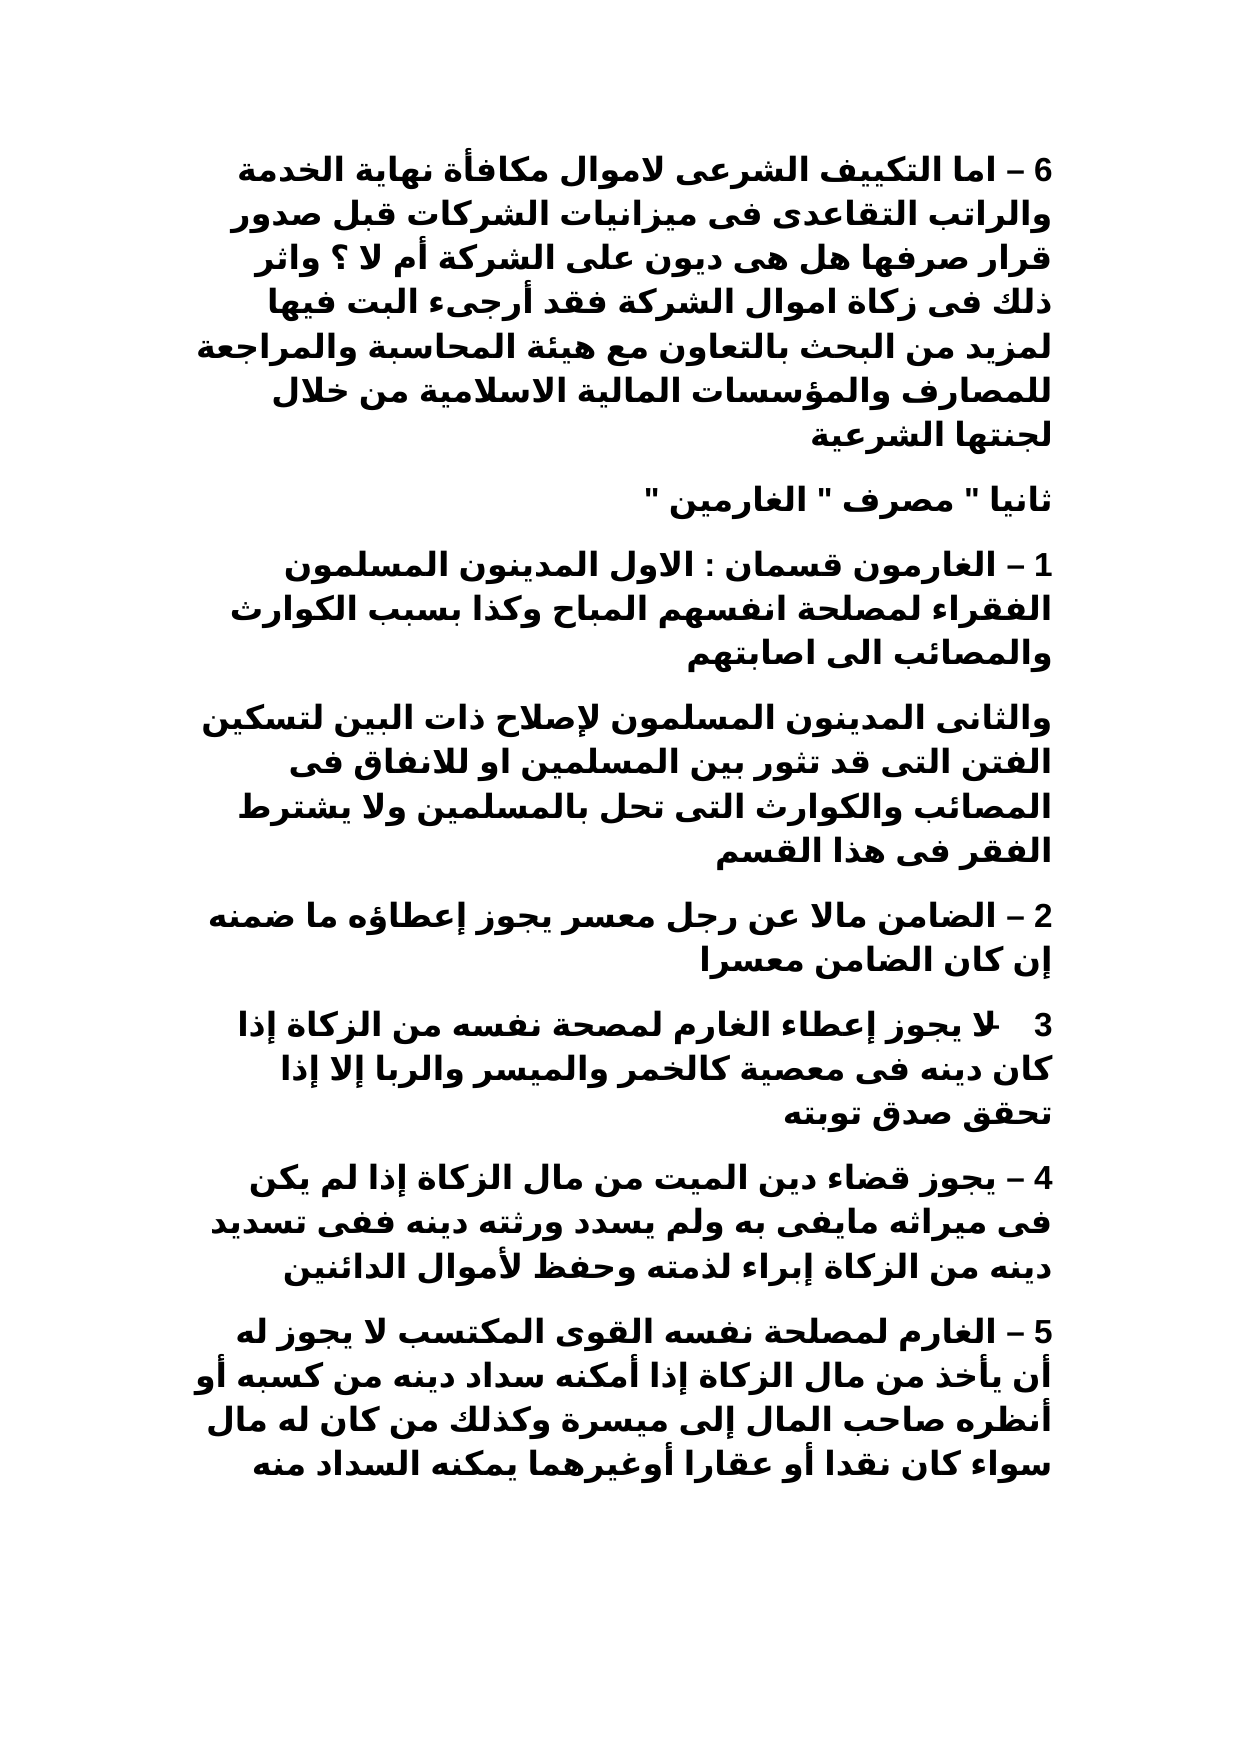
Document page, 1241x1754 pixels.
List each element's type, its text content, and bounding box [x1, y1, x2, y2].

text 6 – اما التكييف الشرعى لاموال مكافأة نهاية الخدمة والراتب التقاعدى فى ميزانيات الشركات قبل صدور قرار صرفها هل هى ديون على الشركة أم لا ؟ واثر ذلك فى زكاة اموال الشركة فقد أرجىء البت فيها لمزيد من البحث بالتعاون مع هيئة المحاسبة والمراجعة للمصارف والمؤسسات المالية الاسلامية من خلال لجنتها الشرعية [187, 150, 1053, 453]
text 2 – الضامن مالا عن رجل معسر يجوز إعطاؤه ما ضمنه إن كان الضامن معسرا [187, 896, 1053, 978]
text والثانى المدينون المسلمون لإصلاح ذات البين لتسكين الفتن التى قد تثور بين المسلمين او للانفاق فى المصائب والكوارث التى تحل بالمسلمين ولا يشترط الفقر فى هذا القسم [187, 698, 1053, 869]
text 5 – الغارم لمصلحة نفسه القوى المكتسب لا يجوز له أن يأخذ من مال الزكاة إذا أمكنه سداد دينه من كسبه أو أنظره صاحب المال إلى ميسرة وكذلك من كان له مال سواء كان نقدا أو عقارا أوغيرهما يمكنه السداد منه [187, 1312, 1053, 1483]
text 3 – لا يجوز إعطاء الغارم لمصحة نفسه من الزكاة إذا كان دينه فى معصية كالخمر والميسر والربا إلا إذا تحقق صدق توبته [187, 1005, 1053, 1132]
text 1 – الغارمون قسمان : الاول المدينون المسلمون الفقراء لمصلحة انفسهم المباح وكذا بسبب الكوارث والمصائب الى اصابتهم [187, 545, 1053, 672]
text ثانيا " مصرف " الغارمين " [187, 480, 1053, 518]
text 4 – يجوز قضاء دين الميت من مال الزكاة إذا لم يكن فى ميراثه مايفى به ولم يسدد ورثته دينه ففى تسديد دينه من الزكاة إبراء لذمته وحفظ لأموال الدائنين [187, 1158, 1053, 1285]
